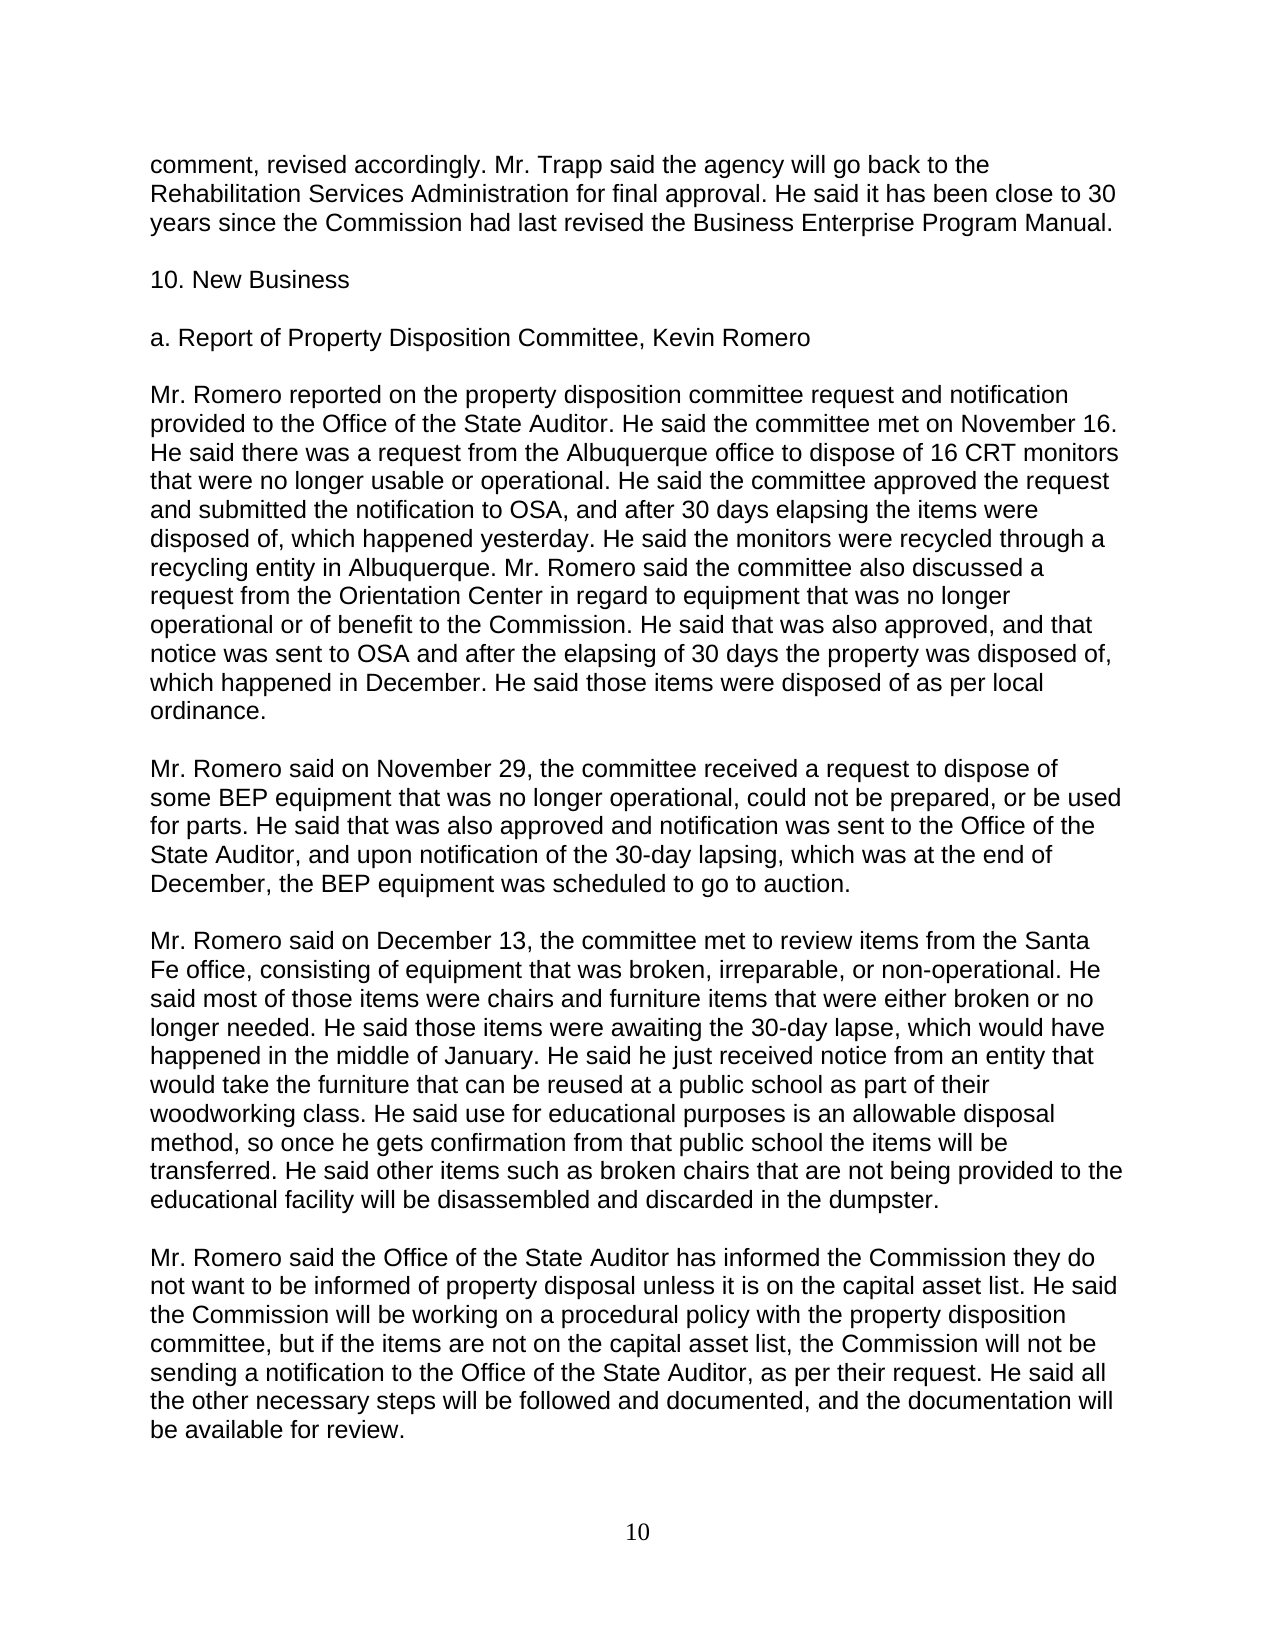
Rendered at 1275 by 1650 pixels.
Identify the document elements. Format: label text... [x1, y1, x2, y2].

text Mr. Romero said on December 13, the committee met to review items from the Santa Fe office, consisting of equipment that was broken, irreparable, or non-operational. He said most of those items were chairs and furniture items that were either broken or no longer needed. He said those items were awaiting the 30-day lapse, which would have happened in the middle of January. He said he just received notice from an entity that would take the furniture that can be reused at a public school as part of their woodworking class. He said use for educational purposes is an allowable disposal method, so once he gets confirmation from that public school the items will be transferred. He said other items such as broken chairs that are not being provided to the educational facility will be disassembled and discarded in the dumpster. [150, 926, 1125, 1214]
text Mr. Romero reported on the property disposition committee request and notification provided to the Office of the State Auditor. He said the committee met on November 16. He said there was a request from the Albuquerque office to dispose of 16 CRT monitors that were no longer usable or operational. He said the committee approved the request and submitted the notification to OSA, and after 30 days elapsing the items were disposed of, which happened yesterday. He said the monitors were recycled through a recycling entity in Albuquerque. Mr. Romero said the committee also discussed a request from the Orientation Center in regard to equipment that was no longer operational or of benefit to the Commission. He said that was also approved, and that notice was sent to OSA and after the elapsing of 30 days the property was disposed of, which happened in December. He said those items were disposed of as per local ordinance. [150, 380, 1125, 725]
text a. Report of Property Disposition Committee, Kevin Romero [150, 322, 1125, 351]
text Mr. Romero said the Office of the State Auditor has informed the Commission they do not want to be informed of property disposal unless it is on the capital asset list. He said the Commission will be working on a procedural policy with the property disposition committee, but if the items are not on the capital asset list, the Commission will not be sending a notification to the Office of the State Auditor, as per their request. He said all the other necessary steps will be followed and documented, and the documentation will be available for review. [150, 1242, 1125, 1444]
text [150, 150, 1125, 236]
text Mr. Romero said on November 29, the committee received a request to dispose of some BEP equipment that was no longer operational, could not be prepared, or be used for parts. He said that was also approved and notification was sent to the Office of the State Auditor, and upon notification of the 30-day lapsing, which was at the end of December, the BEP equipment was scheduled to go to auction. [150, 754, 1125, 897]
text 10. New Business [150, 265, 1125, 294]
